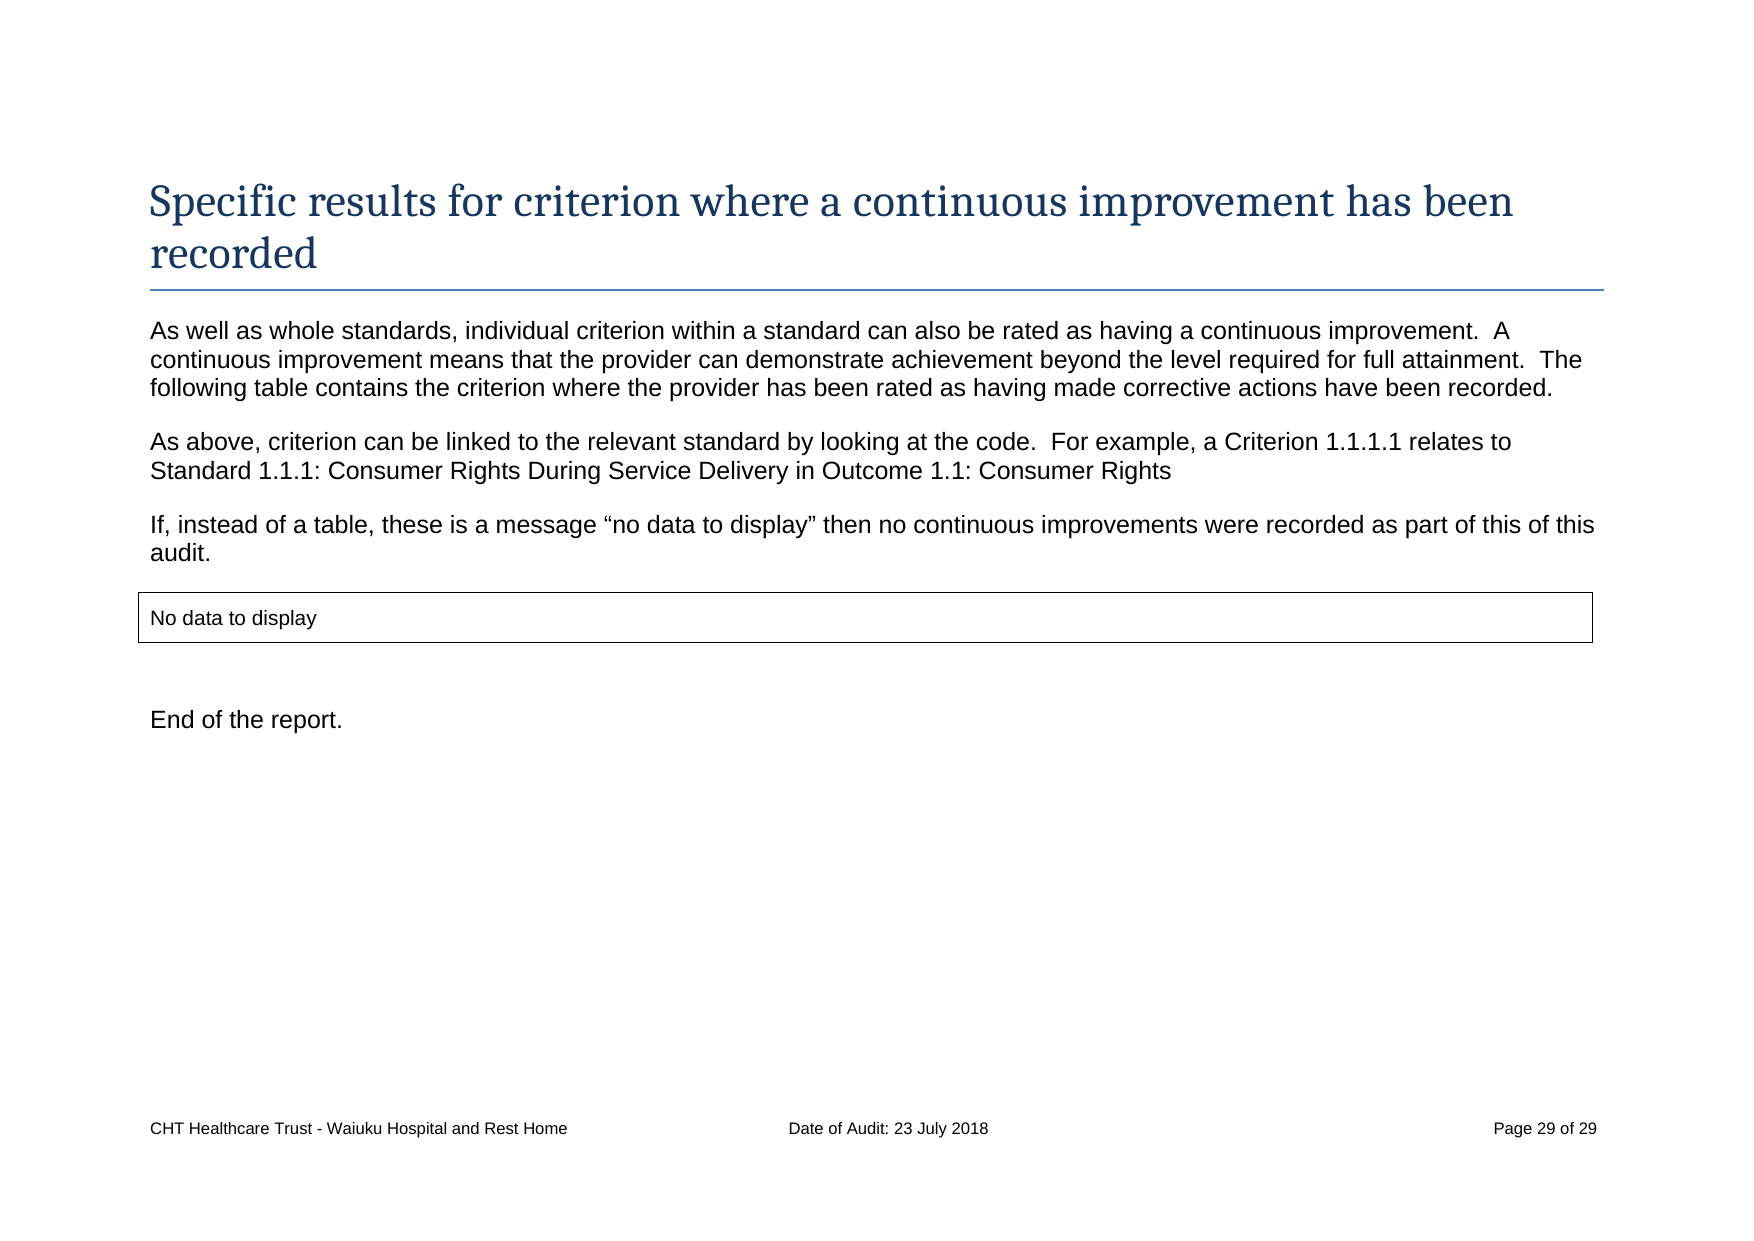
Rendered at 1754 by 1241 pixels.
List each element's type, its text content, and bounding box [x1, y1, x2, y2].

text As well as whole standards, individual criterion within a standard can also be rated as having a continuous improvement. A continuous improvement means that the provider can demonstrate achievement beyond the level required for full attainment. The following table contains the criterion where the provider has been rated as having made corrective actions have been recorded. [150, 316, 1604, 402]
table_header No data to display [139, 593, 1592, 642]
text As above, criterion can be linked to the relevant standard by looking at the code. For example, a Criterion 1.1.1.1 relates to Standard 1.1.1: Consumer Rights During Service Delivery in Outcome 1.1: Consumer Rights [150, 427, 1604, 484]
text End of the report. [150, 704, 1604, 733]
subtitle Specific results for criterion where a continuous improvement has been recorded [150, 175, 1604, 289]
text If, instead of a table, these is a message “no data to display” then no continuous improvements were recorded as part of this of this audit. [150, 509, 1604, 567]
